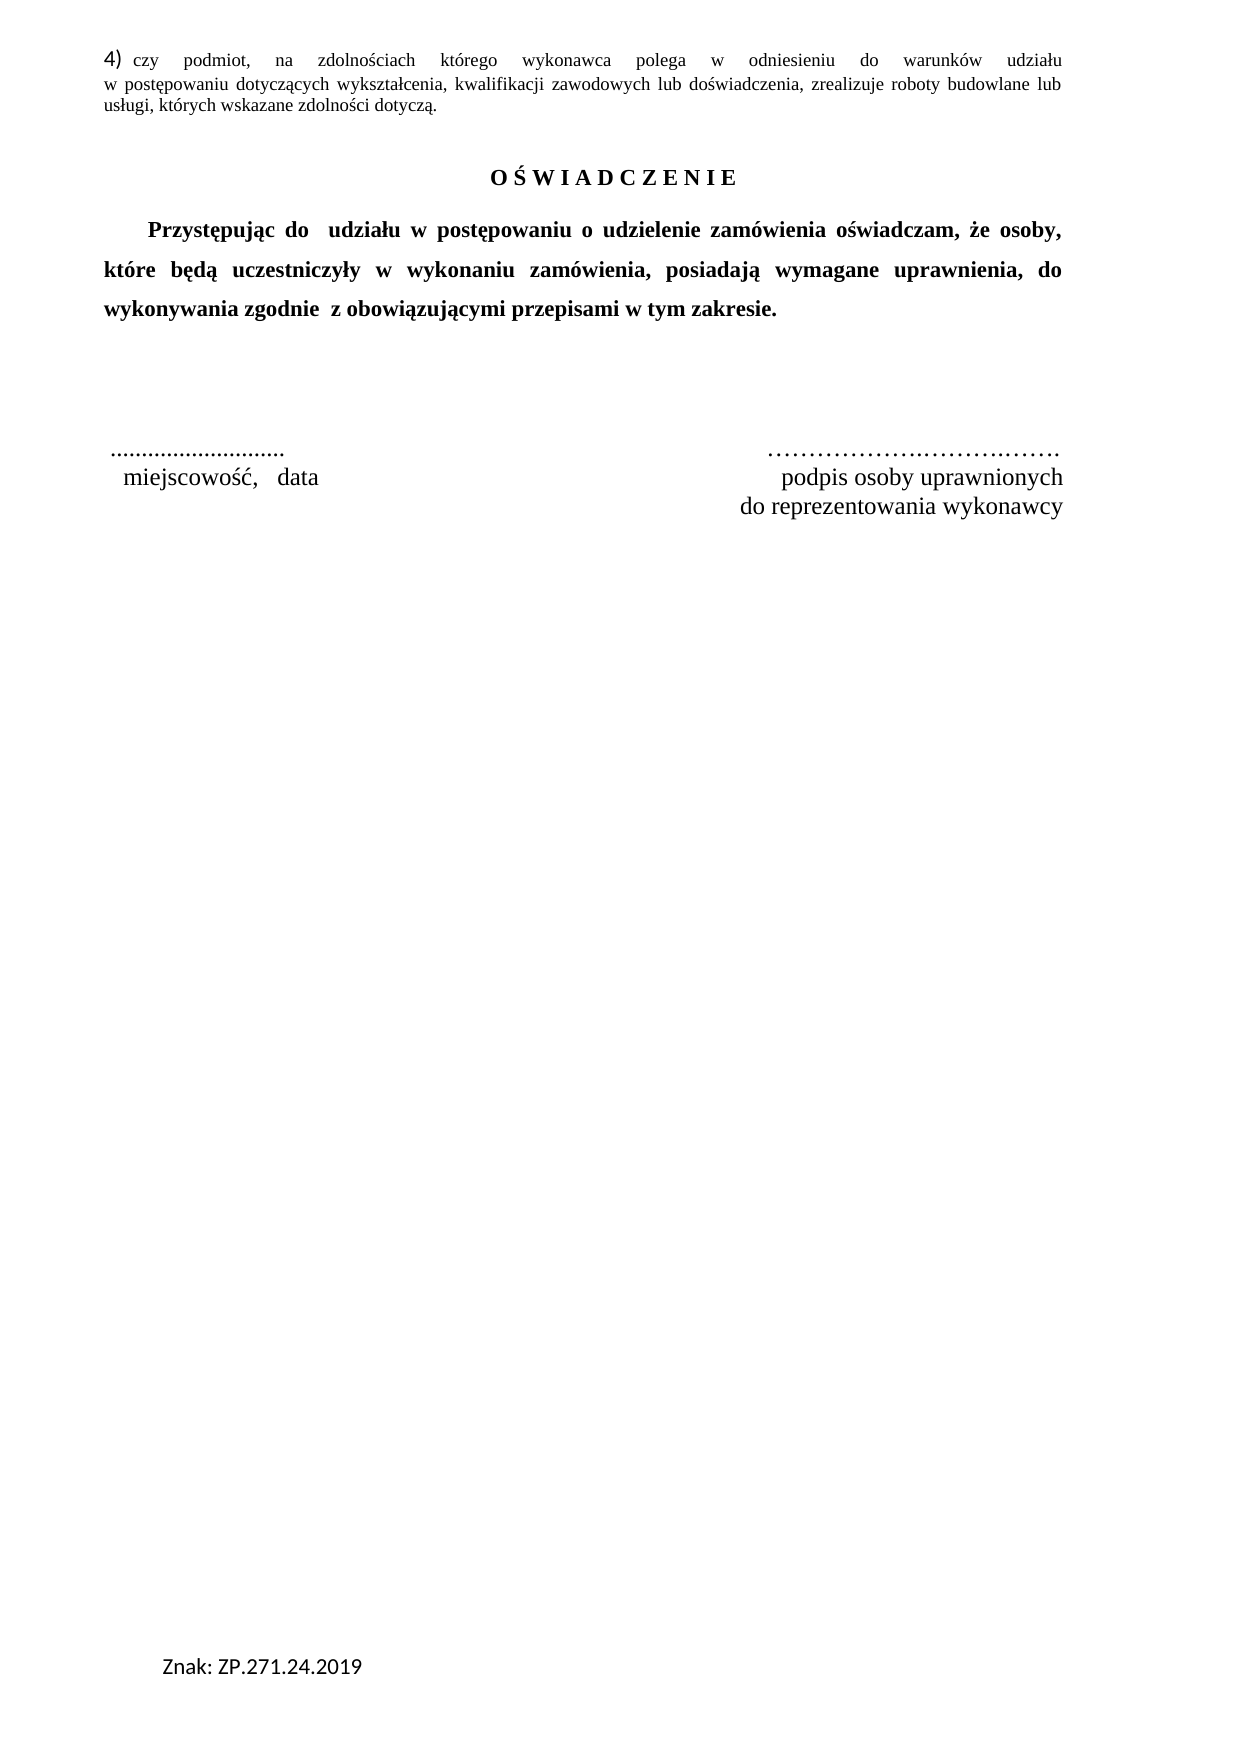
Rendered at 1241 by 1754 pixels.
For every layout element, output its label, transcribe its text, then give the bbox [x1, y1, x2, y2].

text O Ś W I A D C Z E N I E [162, 164, 1063, 190]
text ............................ ……………….……….……. [103, 433, 1063, 462]
text Przystępując do udziału w postępowaniu o udzielenie zamówienia oświadczam, że osoby, które będą uczestniczyły w wykonaniu zamówienia, posiadają wymagane uprawnienia, do wykonywania zgodnie z obowiązującymi przepisami w tym zakresie. [103, 216, 1063, 322]
text miejscowość, data podpis osoby uprawnionych do reprezentowania wykonawcy [103, 462, 1063, 519]
list czy podmiot, na zdolnościach którego wykonawca polega w odniesieniu do warunków udziału w postępowaniu dotyczących wykształcenia, kwalifikacji zawodowych lub doświadczenia, zrealizuje roboty budowlane lub usługi, których wskazane zdolności dotyczą. [103, 44, 1063, 116]
